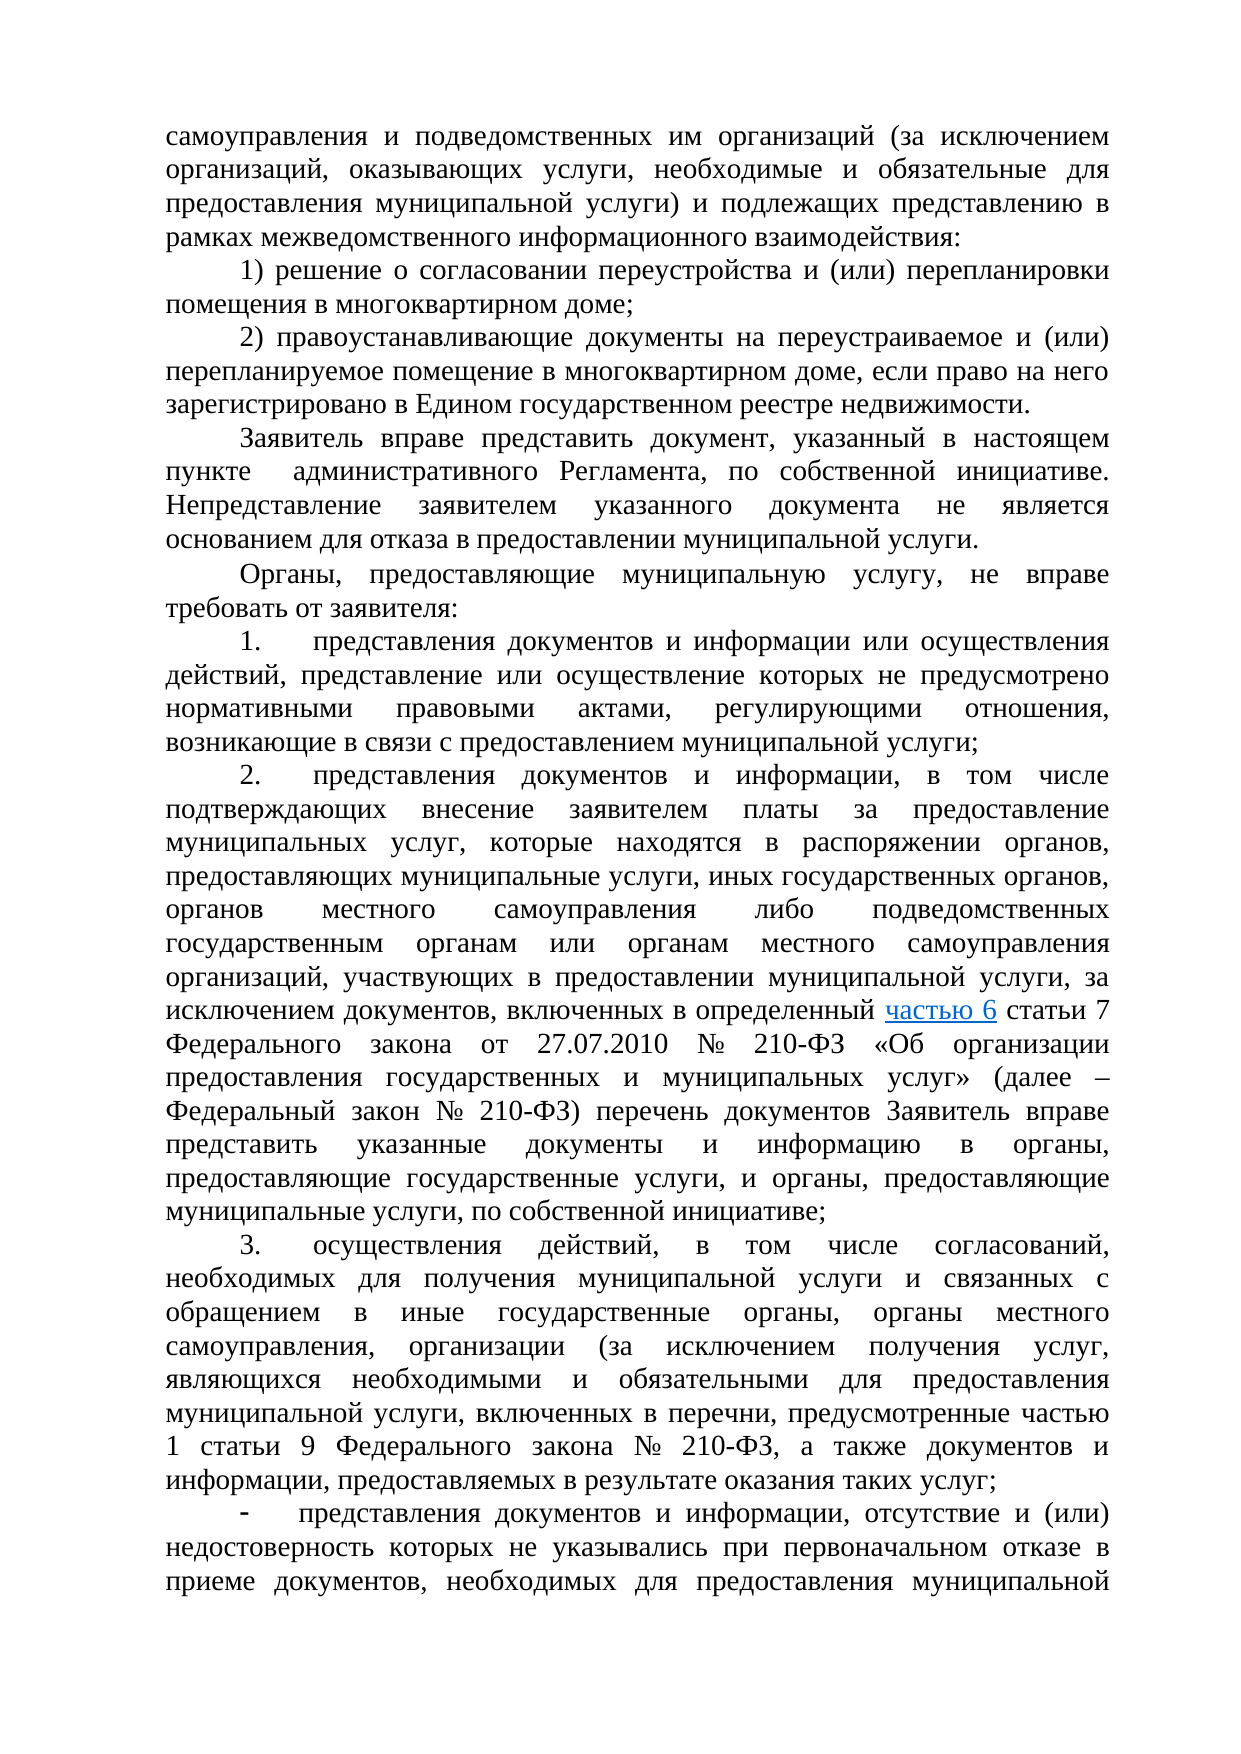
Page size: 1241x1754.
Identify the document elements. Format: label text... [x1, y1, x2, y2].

list представления документов и информации или осуществления действий, представление или осуществление которых не предусмотрено нормативными правовыми актами, регулирующими отношения, возникающие в связи с предоставлением муниципальной услуги; [165, 623, 1110, 757]
text 1) решение о согласовании переустройства и (или) перепланировки помещения в многоквартирном доме; [165, 252, 1110, 319]
text Заявитель вправе представить документ, указанный в настоящем пункте административного Регламента, по собственной инициативе. Непредставление заявителем указанного документа не является основанием для отказа в предоставлении муниципальной услуги. [165, 420, 1110, 556]
text Органы, предоставляющие муниципальную услугу, не вправе требовать от заявителя: [165, 556, 1110, 623]
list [165, 1495, 1110, 1596]
list представления документов и информации, в том числе подтверждающих внесение заявителем платы за предоставление муниципальных услуг, которые находятся в распоряжении органов, предоставляющих муниципальные услуги, иных государственных органов, органов местного самоуправления либо подведомственных государственным органам или органам местного самоуправления организаций, участвующих в предоставлении муниципальной услуги, за исключением документов, включенных в определенный частью 6 статьи 7 Федерального закона от 27.07.2010 № 210-ФЗ «Об организации предоставления государственных и муниципальных услуг» (далее – Федеральный закон № 210-ФЗ) перечень документов Заявитель вправе представить указанные документы и информацию в органы, предоставляющие государственные услуги, и органы, предоставляющие муниципальные услуги, по собственной инициативе; [165, 757, 1110, 1227]
text 2) правоустанавливающие документы на переустраиваемое и (или) перепланируемое помещение в многоквартирном доме, если право на него зарегистрировано в Едином государственном реестре недвижимости. [165, 319, 1110, 420]
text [165, 118, 1110, 252]
list осуществления действий, в том числе согласований, необходимых для получения муниципальной услуги и связанных с обращением в иные государственные органы, органы местного самоуправления, организации (за исключением получения услуг, являющихся необходимыми и обязательными для предоставления муниципальной услуги, включенных в перечни, предусмотренные частью 1 статьи 9 Федерального закона № 210-ФЗ, а также документов и информации, предоставляемых в результате оказания таких услуг; [165, 1227, 1110, 1495]
